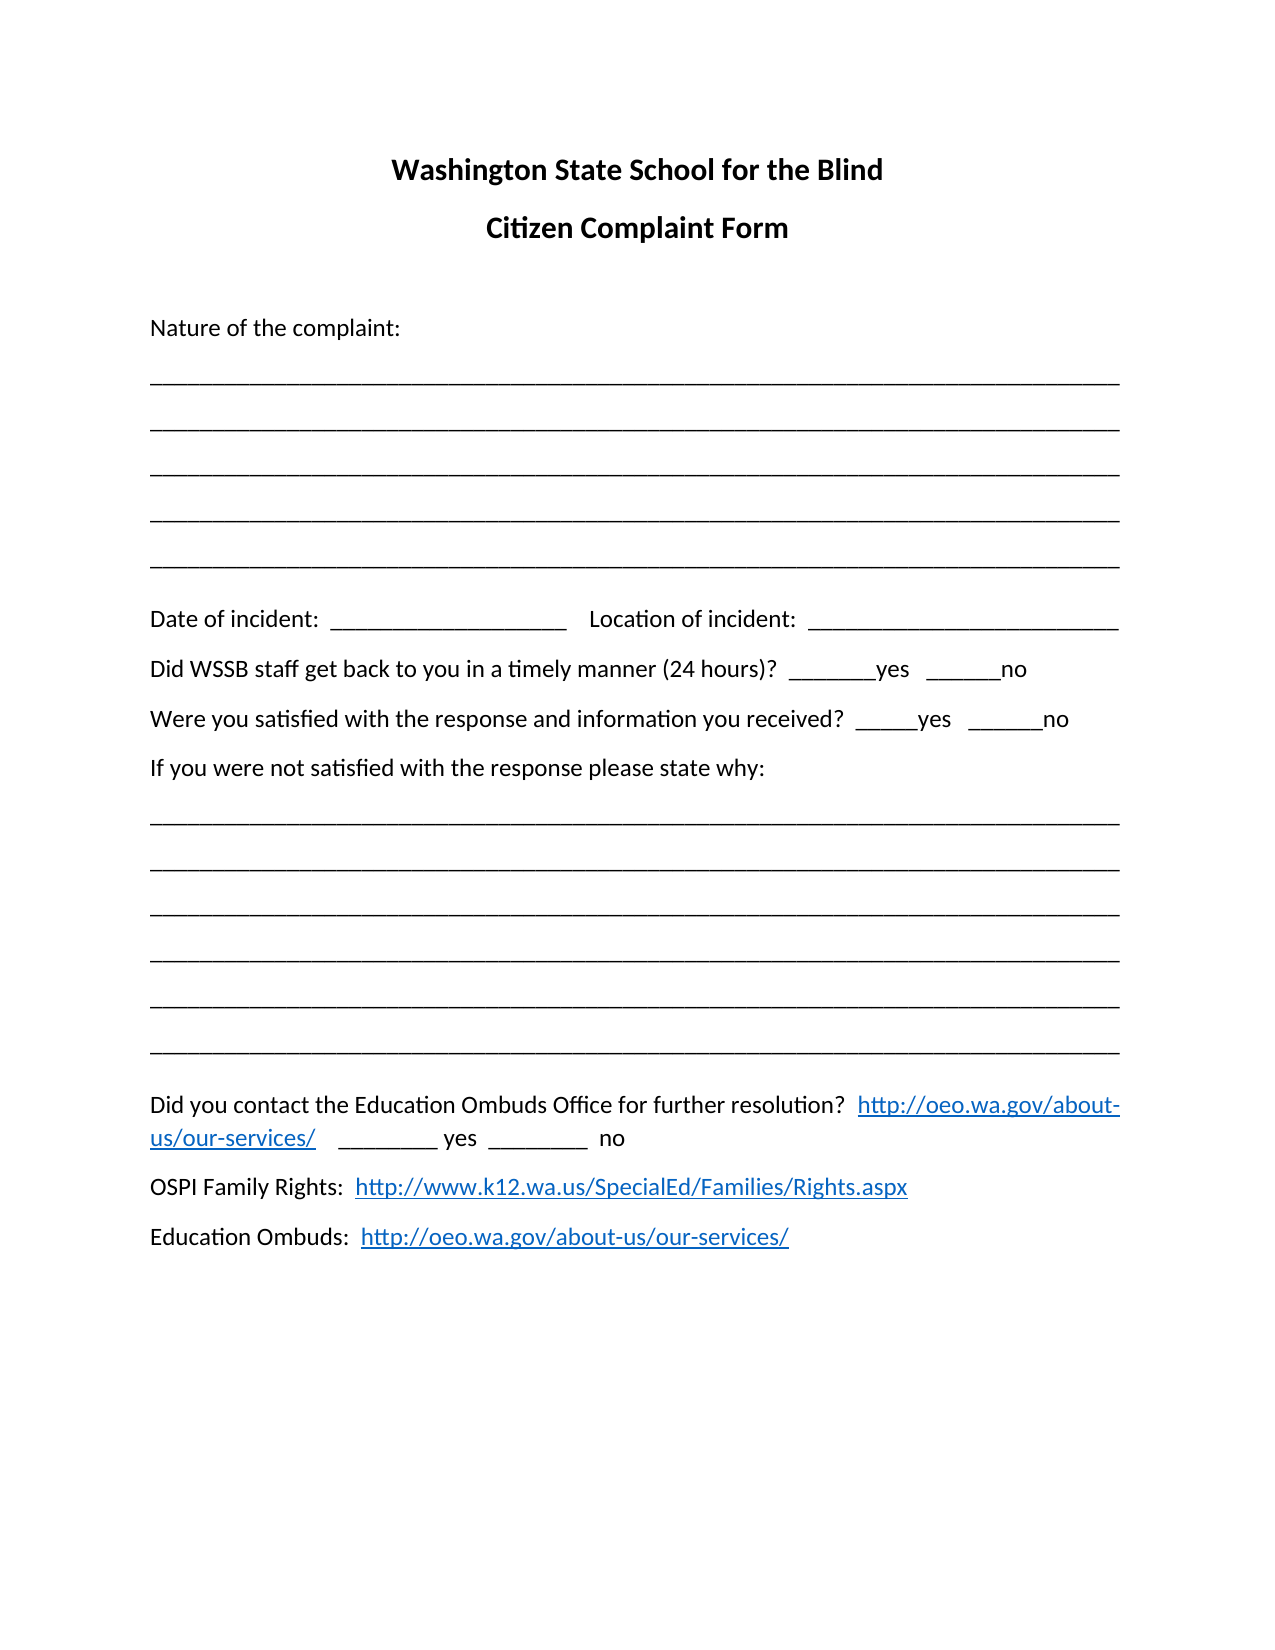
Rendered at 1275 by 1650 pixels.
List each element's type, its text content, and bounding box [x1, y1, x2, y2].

text Were you satisfied with the response and information you received? _____yes ______no [150, 703, 1125, 733]
text Education Ombuds: http://oeo.wa.gov/about-us/our-services/ [150, 1221, 1125, 1252]
text Nature of the complaint: ______________________________________________________________________________________________________________________________________________________________________________________________________________________________________________________________________________________________________________________________________________________________________________________________________ [150, 312, 1125, 572]
text Date of incident: ___________________ Location of incident: _________________________ [150, 603, 1125, 634]
text Citizen Complaint Form [150, 208, 1125, 246]
text OSPI Family Rights: http://www.k12.wa.us/SpecialEd/Families/Rights.aspx [150, 1172, 1125, 1202]
text Did you contact the Education Ombuds Office for further resolution? http://oeo.wa.gov/about-us/our-services/ ________ yes ________ no [150, 1089, 1125, 1152]
text If you were not satisfied with the response please state why: ____________________________________________________________________________________________________________________________________________________________________________________________________________________________________________________________________________________________________________________________________________________________________________________________________________________________________________________________________________________ [150, 752, 1125, 1057]
text Washington State School for the Blind [150, 150, 1125, 188]
text Did WSSB staff get back to you in a timely manner (24 hours)? _______yes ______no [150, 653, 1125, 684]
